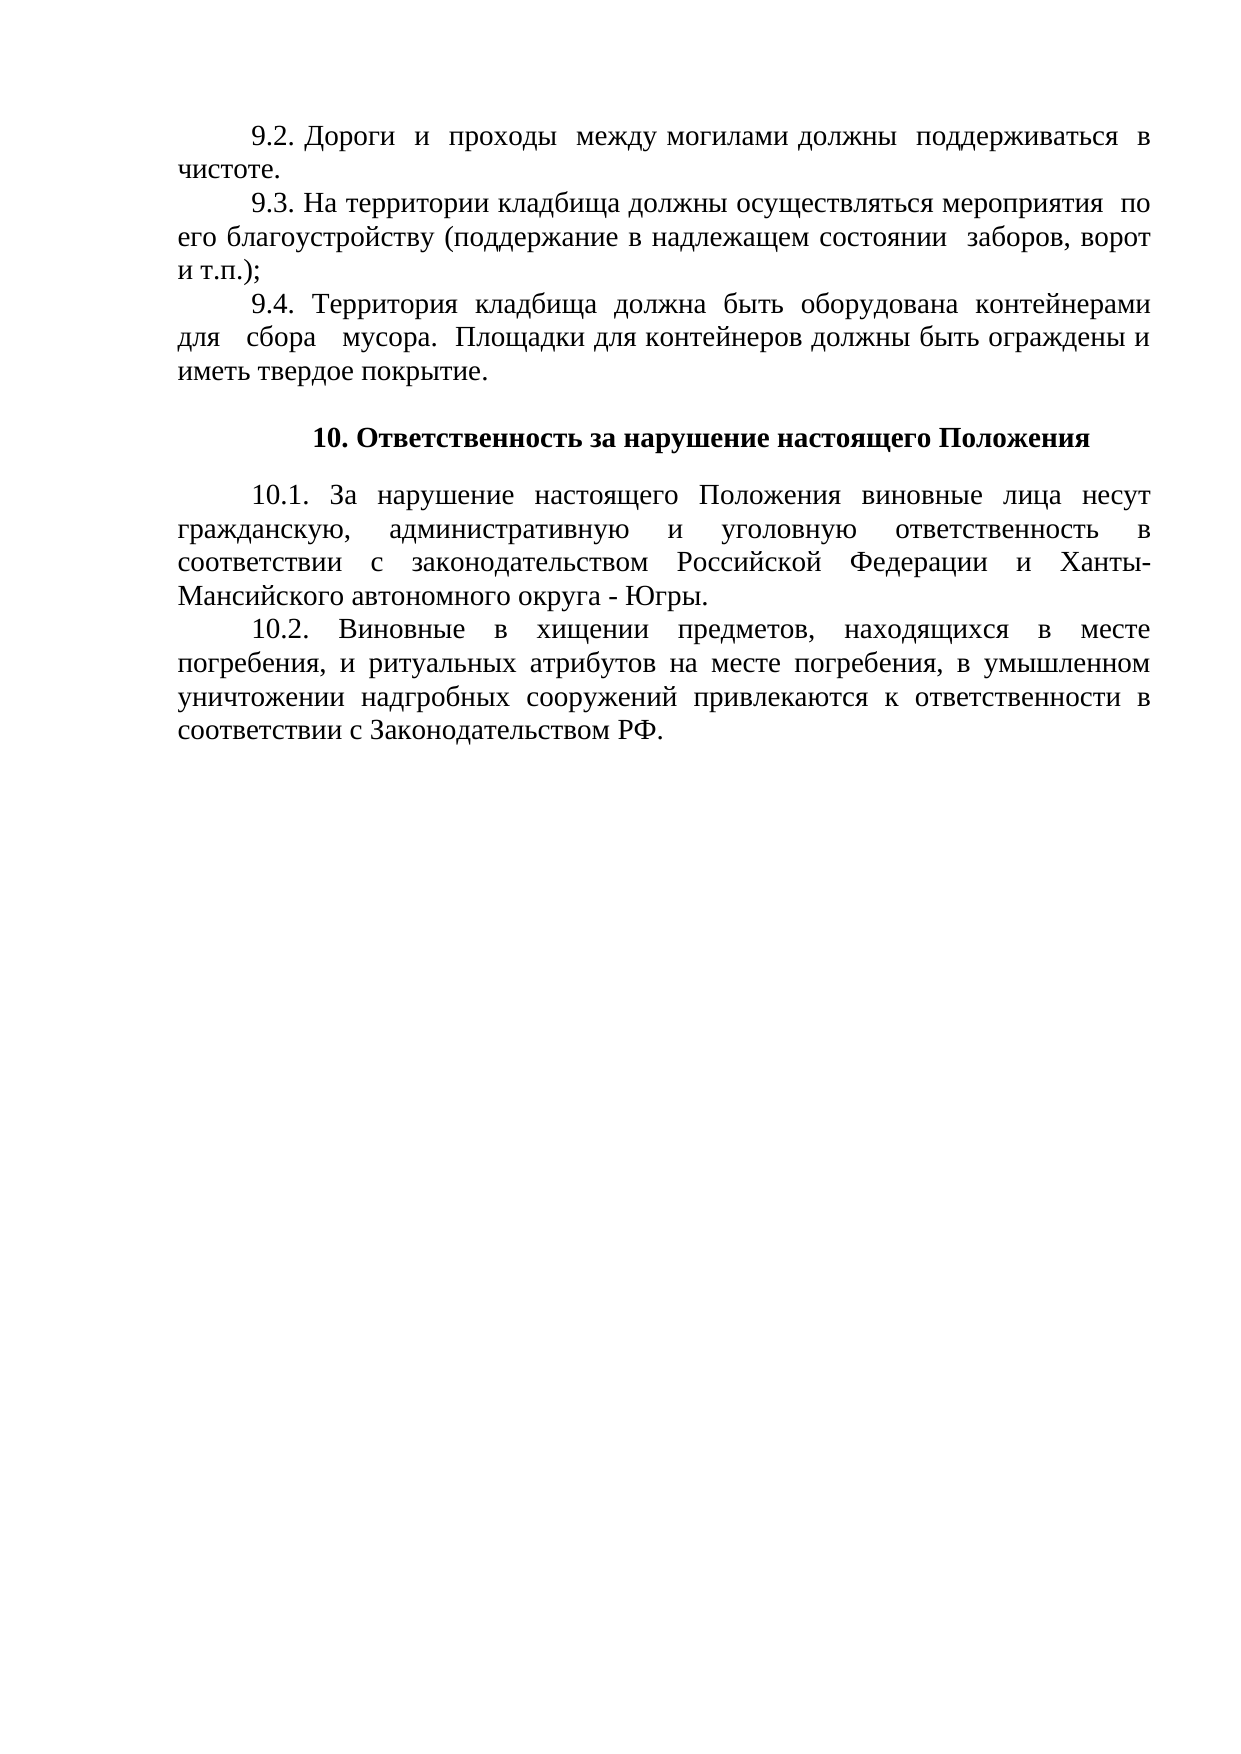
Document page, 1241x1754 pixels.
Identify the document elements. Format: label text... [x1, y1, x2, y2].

text 10.2. Виновные в хищении предметов, находящихся в месте погребения, и ритуальных атрибутов на месте погребения, в умышленном уничтожении надгробных сооружений привлекаются к ответственности в соответствии с Законодательством РФ. [177, 612, 1152, 746]
text 9.2. Дороги и проходы между могилами должны поддерживаться в чистоте. [177, 118, 1152, 185]
text 10.1. За нарушение настоящего Положения виновные лица несут гражданскую, административную и уголовную ответственность в соответствии с законодательством Российской Федерации и Ханты-Мансийского автономного округа - Югры. [177, 477, 1152, 612]
text 10. Ответственность за нарушение настоящего Положения [177, 420, 1152, 453]
text 9.3. На территории кладбища должны осуществляться мероприятия по его благоустройству (поддержание в надлежащем состоянии заборов, ворот и т.п.); [177, 185, 1152, 286]
text 9.4. Территория кладбища должна быть оборудована контейнерами для сбора мусора. Площадки для контейнеров должны быть ограждены и иметь твердое покрытие. [177, 286, 1152, 386]
